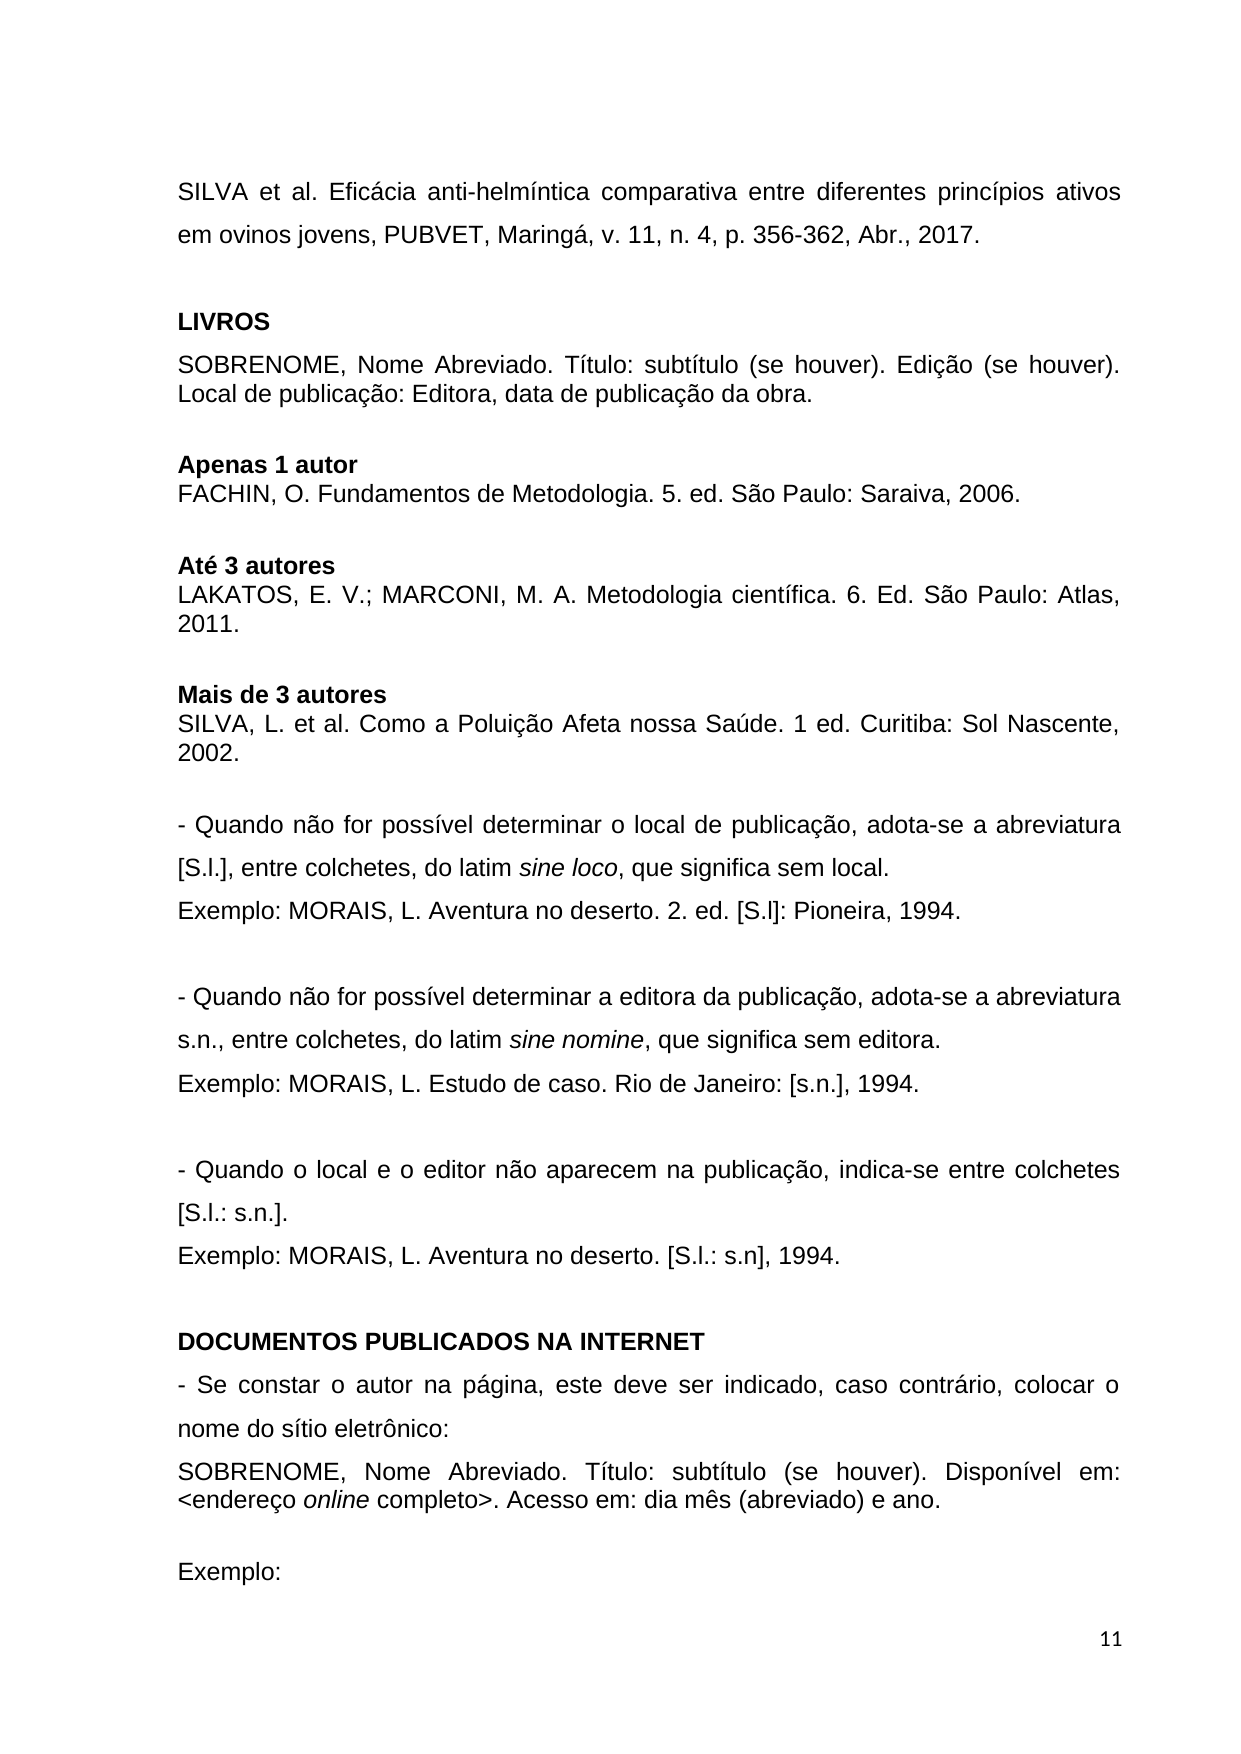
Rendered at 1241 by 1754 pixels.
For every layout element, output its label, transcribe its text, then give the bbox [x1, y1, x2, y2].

text - Se constar o autor na página, este deve ser indicado, caso contrário, colocar o nome do sítio eletrônico: [177, 1370, 1122, 1442]
text SOBRENOME, Nome Abreviado. Título: subtítulo (se houver). Disponível em: <endereço online completo>. Acesso em: dia mês (abreviado) e ano. [177, 1457, 1122, 1514]
text Exemplo: MORAIS, L. Aventura no deserto. [S.l.: s.n], 1994. [177, 1241, 1122, 1270]
text Até 3 autores [177, 551, 1122, 580]
text SILVA et al. Eficácia anti-helmíntica comparativa entre diferentes princípios ativos em ovinos jovens, PUBVET, Maringá, v. 11, n. 4, p. 356-362, Abr., 2017. [177, 177, 1122, 249]
text LIVROS [177, 307, 1122, 335]
text Mais de 3 autores [177, 680, 1122, 709]
text - Quando o local e o editor não aparecem na publicação, indica-se entre colchetes [S.l.: s.n.]. [177, 1155, 1122, 1227]
text Exemplo: MORAIS, L. Estudo de caso. Rio de Janeiro: [s.n.], 1994. [177, 1068, 1122, 1097]
text - Quando não for possível determinar a editora da publicação, adota-se a abreviatura s.n., entre colchetes, do latim sine nomine, que significa sem editora. [177, 982, 1122, 1054]
text LAKATOS, E. V.; MARCONI, M. A. Metodologia científica. 6. Ed. São Paulo: Atlas, 2011. [177, 580, 1122, 637]
text - Quando não for possível determinar o local de publicação, adota-se a abreviatura [S.l.], entre colchetes, do latim sine loco, que significa sem local. [177, 810, 1122, 882]
text Exemplo: MORAIS, L. Aventura no deserto. 2. ed. [S.l]: Pioneira, 1994. [177, 896, 1122, 925]
text SOBRENOME, Nome Abreviado. Título: subtítulo (se houver). Edição (se houver). Local de publicação: Editora, data de publicação da obra. [177, 350, 1122, 407]
text DOCUMENTOS PUBLICADOS NA INTERNET [177, 1327, 1122, 1356]
text FACHIN, O. Fundamentos de Metodologia. 5. ed. São Paulo: Saraiva, 2006. [177, 479, 1122, 508]
text Apenas 1 autor [177, 450, 1122, 479]
text Exemplo: [177, 1557, 1122, 1586]
text SILVA, L. et al. Como a Poluição Afeta nossa Saúde. 1 ed. Curitiba: Sol Nascente, 2002. [177, 709, 1122, 767]
